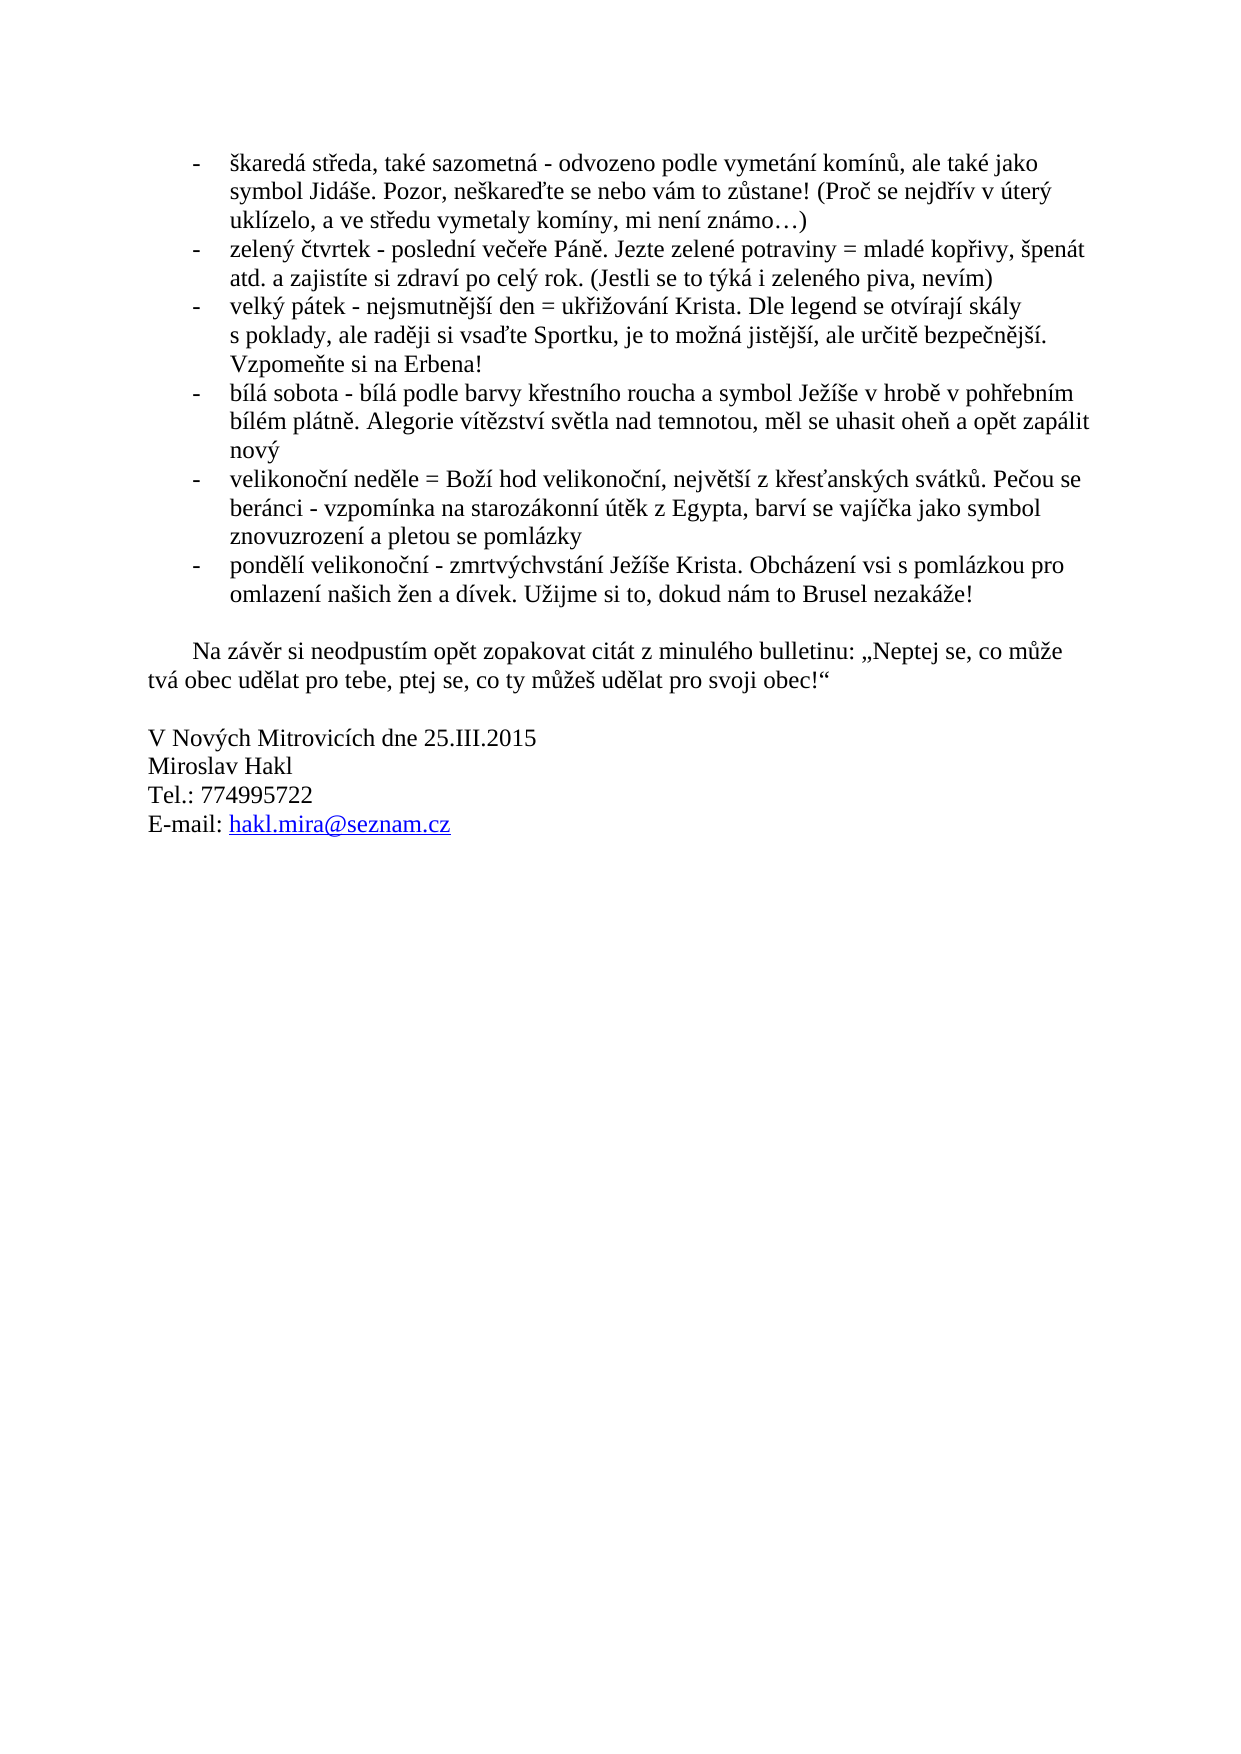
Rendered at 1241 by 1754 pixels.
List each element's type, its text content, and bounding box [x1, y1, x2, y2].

text V Nových Mitrovicích dne 25.III.2015 [148, 723, 1093, 751]
list bílá sobota - bílá podle barvy křestního roucha a symbol Ježíše v hrobě v pohřebním bílém plátně. Alegorie vítězství světla nad temnotou, měl se uhasit oheň a opět zapálit nový [192, 378, 1093, 464]
text Na závěr si neodpustím opět zopakovat citát z minulého bulletinu: „Neptej se, co může tvá obec udělat pro tebe, ptej se, co ty můžeš udělat pro svoji obec!“ [148, 636, 1093, 694]
text Miroslav Hakl [148, 751, 1093, 780]
list velikonoční neděle = Boží hod velikonoční, největší z křesťanských svátků. Pečou se beránci - vzpomínka na starozákonní útěk z Egypta, barví se vajíčka jako symbol znovuzrození a pletou se pomlázky [192, 464, 1093, 550]
text E-mail: hakl.mira@seznam.cz [148, 809, 1093, 838]
list škaredá středa, také sazometná - odvozeno podle vymetání komínů, ale také jako symbol Jidáše. Pozor, neškareďte se nebo vám to zůstane! (Proč se nejdřív v úterý uklízelo, a ve středu vymetaly komíny, mi není známo…) [192, 148, 1093, 234]
list zelený čtvrtek - poslední večeře Páně. Jezte zelené potraviny = mladé kopřivy, špenát atd. a zajistíte si zdraví po celý rok. (Jestli se to týká i zeleného piva, nevím) [192, 234, 1093, 291]
list velký pátek - nejsmutnější den = ukřižování Krista. Dle legend se otvírají skály s poklady, ale raději si vsaďte Sportku, je to možná jistější, ale určitě bezpečnější. Vzpomeňte si na Erbena! [192, 291, 1093, 378]
text Tel.: 774995722 [148, 780, 1093, 809]
list pondělí velikonoční - zmrtvýchvstání Ježíše Krista. Obcházení vsi s pomlázkou pro omlazení našich žen a dívek. Užijme si to, dokud nám to Brusel nezakáže! [192, 550, 1093, 608]
